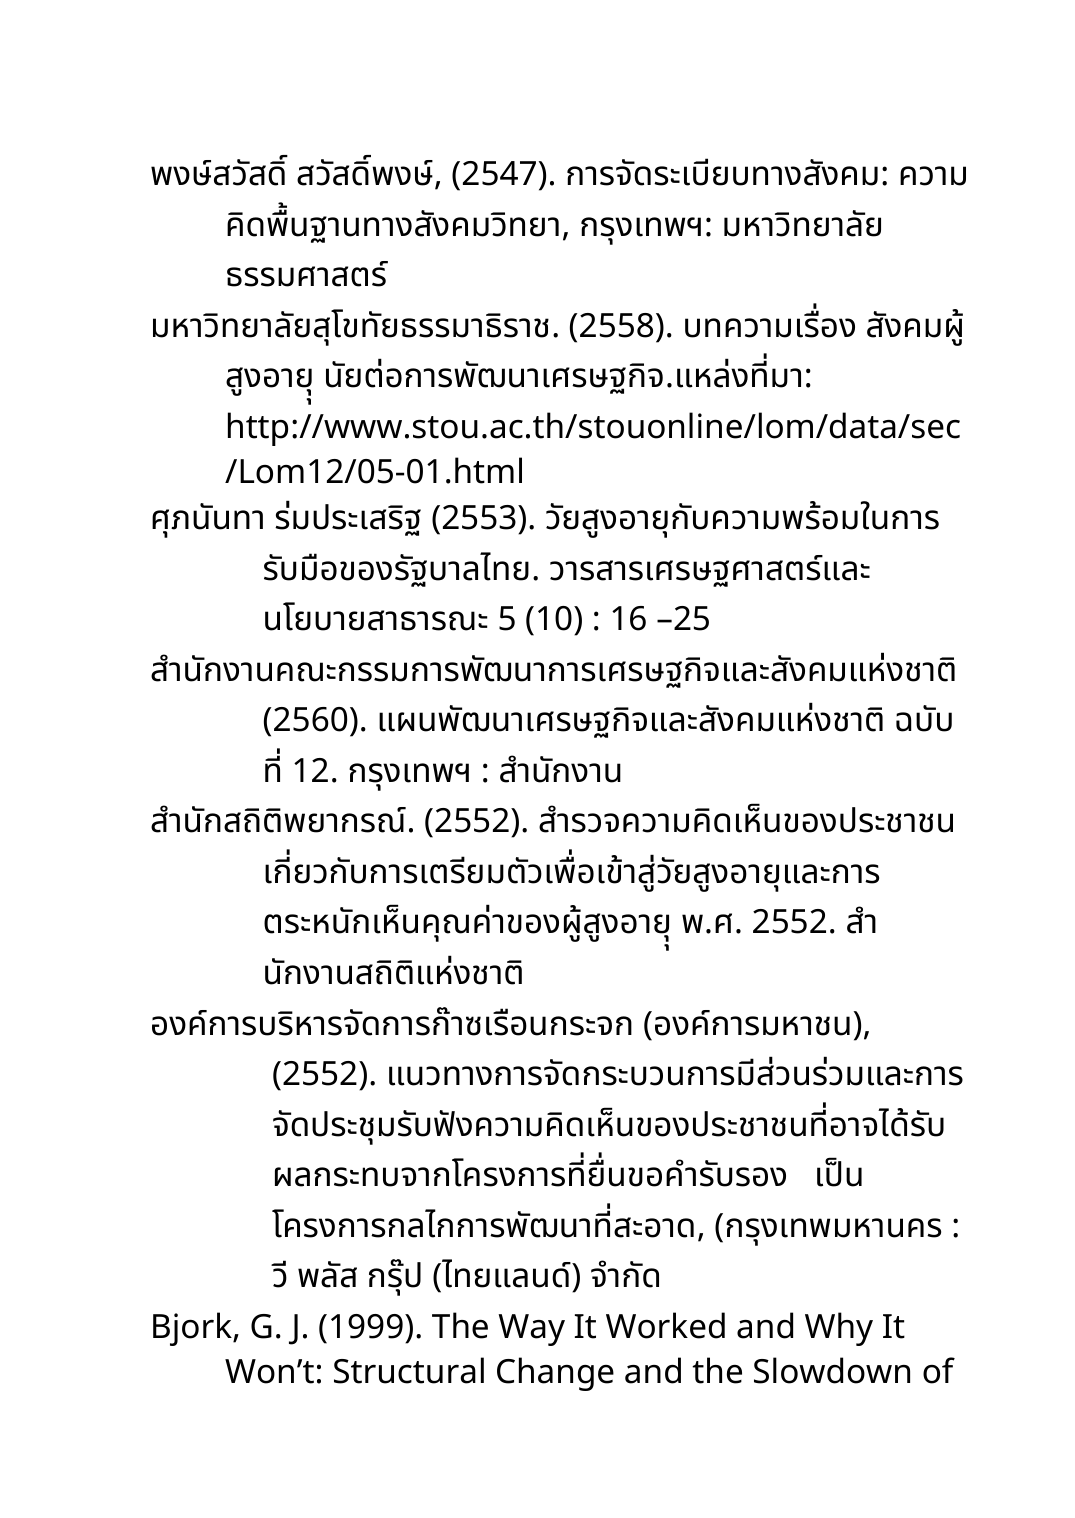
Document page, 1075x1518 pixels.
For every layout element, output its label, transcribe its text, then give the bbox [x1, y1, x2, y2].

text สํานักสถิติพยากรณ์. (2552). สํารวจความคิดเห็นของประชาชนเกี่ยวกับการเตรียมตัวเพื่อเข้าสู่วัยสูงอายุและการตระหนักเห็นคุณค่าของผู้สูงอายุุ พ.ศ. 2552. สํานักงานสถิติแห่งชาติ [150, 797, 970, 999]
text พงษ์สวัสดิ์ สวัสดิ์พงษ์, (2547). การจัดระเบียบทางสังคม: ความคิดพื้นฐานทางสังคมวิทยา, กรุงเทพฯ: มหาวิทยาลัย ธรรมศาสตร์ [150, 150, 970, 302]
text องค์การบริหารจัดการก๊าซเรือนกระจก (องค์การมหาชน), (2552). แนวทางการจัดกระบวนการมีส่วนร่วมและการจัดประชุมรับฟังความคิดเห็นของประชาชนที่อาจได้รับผลกระทบจากโครงการที่ยื่นขอคำรับรอง เป็นโครงการกลไกการพัฒนาที่สะอาด, (กรุงเทพมหานคร : วี พลัส กรุ๊ป (ไทยแลนด์) จำกัด [150, 999, 970, 1303]
text สํานักงานคณะกรรมการพัฒนาการเศรษฐกิจและสังคมแห่งชาติ (2560). แผนพัฒนาเศรษฐกิจและสังคมแห่งชาติ ฉบับที่ 12. กรุงเทพฯ : สำนักงาน [150, 646, 970, 797]
text มหาวิทยาลัยสุโขทัยธรรมาธิราช. (2558). บทความเรื่อง สังคมผู้สูงอายุุ นัยต่อการพัฒนาเศรษฐกิจ.แหล่งที่มา: http://www.stou.ac.th/stouonline/lom/data/sec/Lom12/05-01.html [150, 302, 970, 494]
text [150, 1303, 970, 1393]
text ศุภนันทา ร่มประเสริฐ (2553). วัยสูงอายุกับความพร้อมในการรับมือของรัฐบาลไทย. วารสารเศรษฐศาสตร์และนโยบายสาธารณะ 5 (10) : 16 –25 [150, 494, 970, 646]
